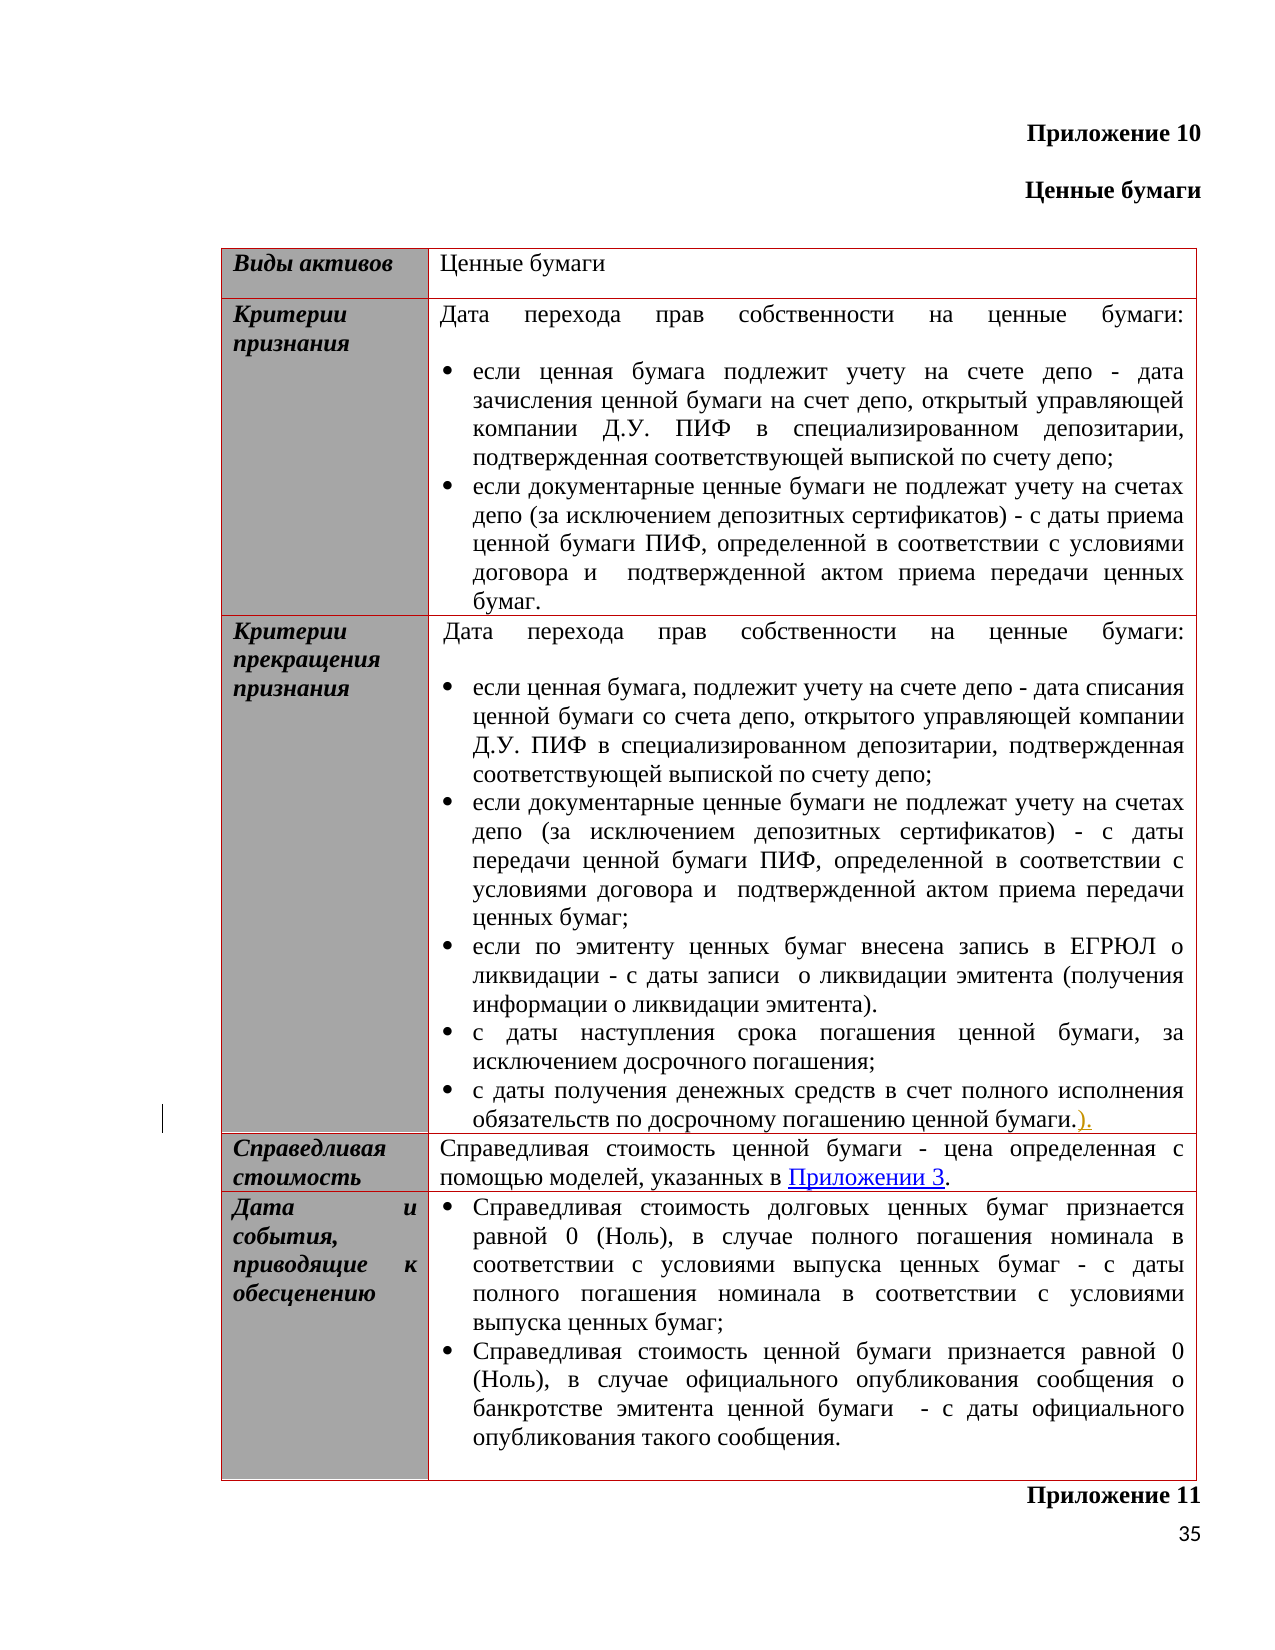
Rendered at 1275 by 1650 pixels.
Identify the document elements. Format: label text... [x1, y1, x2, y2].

table_cell Дата перехода прав собственности на ценные бумаги: если ценная бумага, подлежит учету на счете депо - дата списания ценной бумаги со счета депо, открытого управляющей компании Д.У. ПИФ в специализированном депозитарии, подтвержденная соответствующей выпиской по счету депо; если документарные ценные бумаги не подлежат учету на счетах депо (за исключением депозитных сертификатов) - с даты передачи ценной бумаги ПИФ, определенной в соответствии с условиями договора и подтвержденной актом приема передачи ценных бумаг; если по эмитенту ценных бумаг внесена запись в ЕГРЮЛ о ликвидации - с даты записи о ликвидации эмитента (получения информации о ликвидации эмитента). с даты наступления срока погашения ценной бумаги, за исключением досрочного погашения; с даты получения денежных средств в счет полного исполнения обязательств по досрочному погашению ценной бумаги. [429, 616, 1196, 1132]
table_cell Критерии прекращения признания [222, 616, 428, 1132]
table_cell Справедливая стоимость [222, 1134, 428, 1191]
text Ценные бумаги [177, 176, 1201, 204]
table_cell Критерии признания [222, 299, 428, 615]
table_cell Дата перехода прав собственности на ценные бумаги: если ценная бумага подлежит учету на счете депо - дата зачисления ценной бумаги на счет депо, открытый управляющей компании Д.У. ПИФ в специализированном депозитарии, подтвержденная соответствующей выпиской по счету депо; если документарные ценные бумаги не подлежат учету на счетах депо (за исключением депозитных сертификатов) - с даты приема ценной бумаги ПИФ, определенной в соответствии с условиями договора и подтвержденной актом приема передачи ценных бумаг. [429, 299, 1196, 615]
table_cell Справедливая стоимость ценной бумаги - цена определенная с помощью моделей, указанных в Приложении 3. [429, 1134, 1196, 1191]
text Приложение 10 [177, 118, 1201, 147]
table_cell Дата и события, приводящие к обесценению [222, 1192, 428, 1479]
table_header Виды активов [222, 249, 428, 298]
text Приложение 11 [177, 1481, 1201, 1509]
table_header Ценные бумаги [429, 249, 1196, 298]
table_cell Справедливая стоимость долговых ценных бумаг признается равной 0 (Ноль), в случае полного погашения номинала в соответствии с условиями выпуска ценных бумаг - с даты полного погашения номинала в соответствии с условиями выпуска ценных бумаг; Справедливая стоимость ценной бумаги признается равной 0 (Ноль), в случае официального опубликования сообщения о банкротстве эмитента ценной бумаги - с даты официального опубликования такого сообщения. [429, 1192, 1196, 1479]
